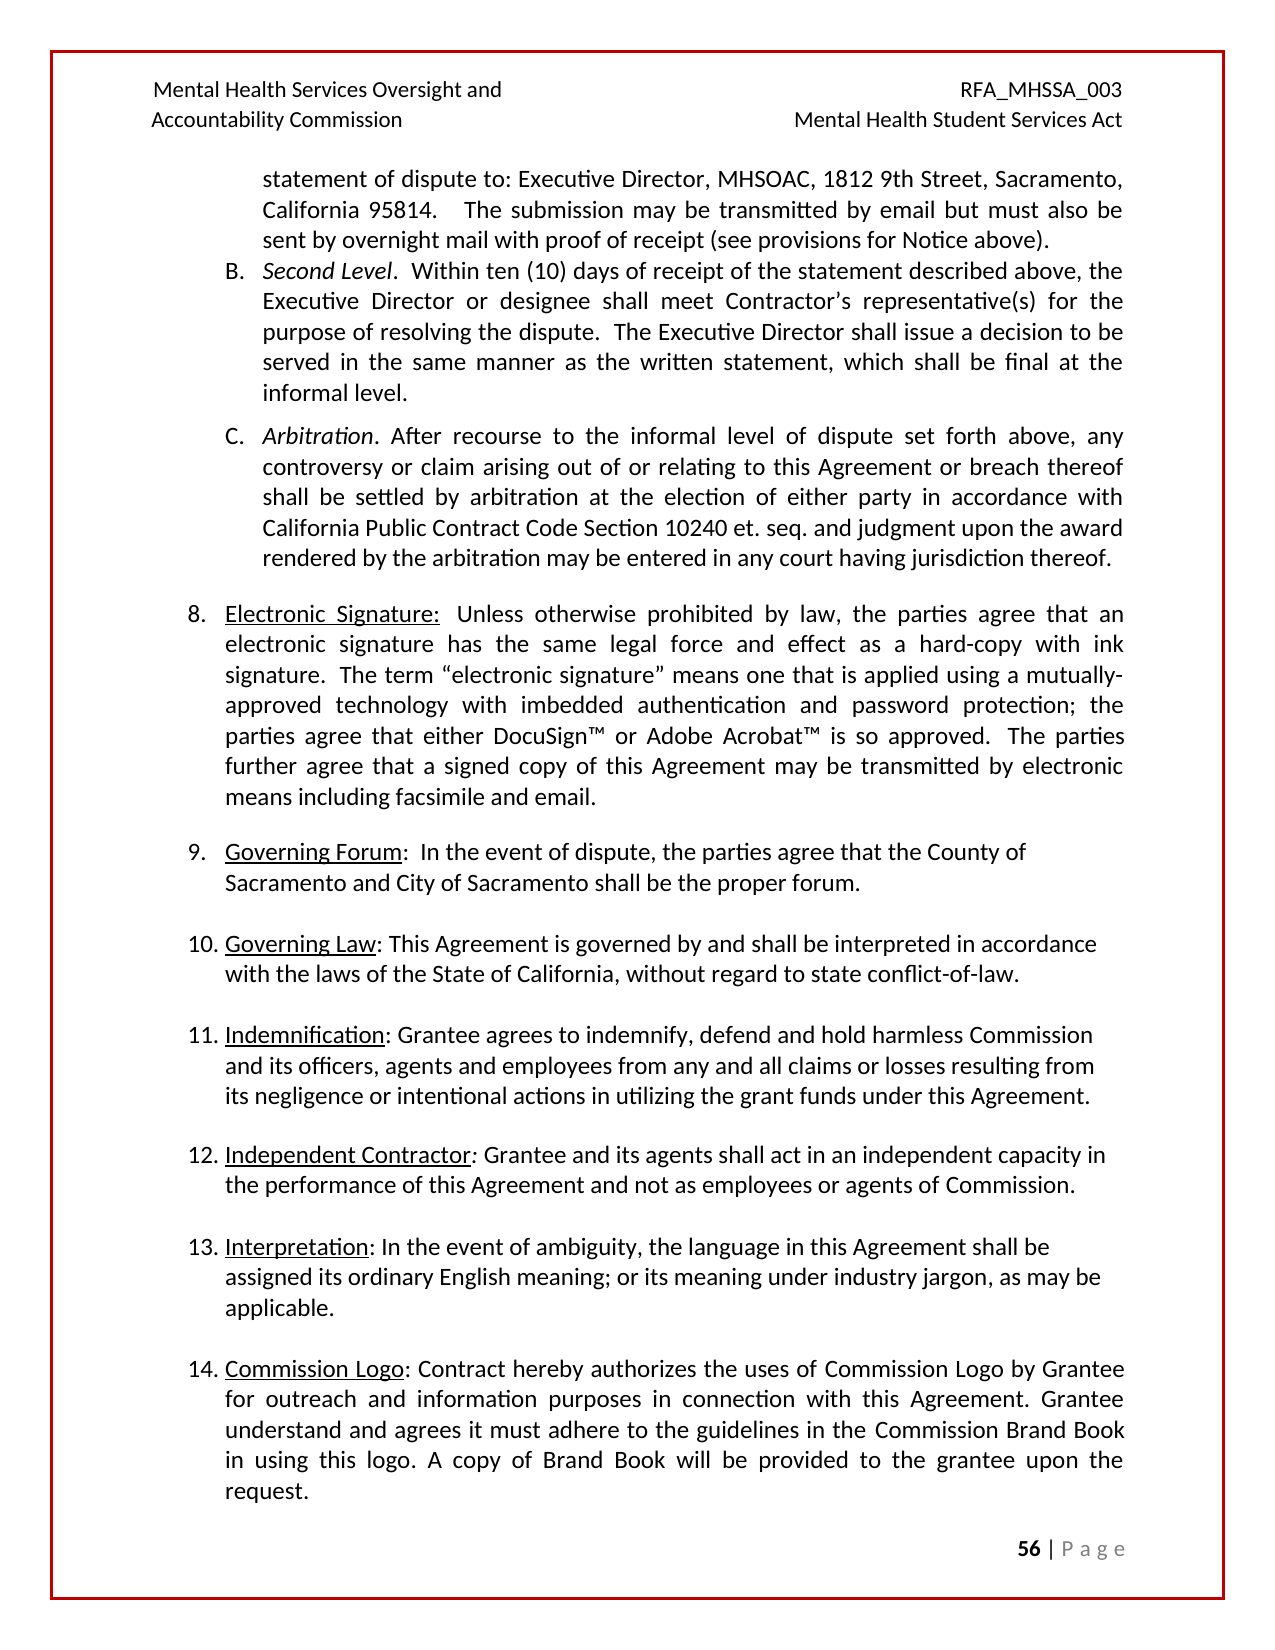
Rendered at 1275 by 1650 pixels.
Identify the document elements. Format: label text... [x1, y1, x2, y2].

list Governing Law: This Agreement is governed by and shall be interpreted in accordance with the laws of the State of California, without regard to state conflict-of-law. [187, 928, 1125, 989]
list Second Level. Within ten (10) days of receipt of the statement described above, the Executive Director or designee shall meet Contractor’s representative(s) for the purpose of resolving the dispute. The Executive Director shall issue a decision to be served in the same manner as the written statement, which shall be final at the informal level. [225, 255, 1125, 408]
list Interpretation: In the event of ambiguity, the language in this Agreement shall be assigned its ordinary English meaning; or its meaning under industry jargon, as may be applicable. [187, 1231, 1125, 1322]
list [225, 163, 1125, 255]
list Independent Contractor: Grantee and its agents shall act in an independent capacity in the performance of this Agreement and not as employees or agents of Commission. [187, 1139, 1125, 1200]
list Electronic Signature: Unless otherwise prohibited by law, the parties agree that an electronic signature has the same legal force and effect as a hard-copy with ink signature. The term “electronic signature” means one that is applied using a mutually-approved technology with imbedded authentication and password protection; the parties agree that either DocuSign™ or Adobe Acrobat™ is so approved. The parties further agree that a signed copy of this Agreement may be transmitted by electronic means including facsimile and email. [187, 598, 1125, 811]
list Arbitration. After recourse to the informal level of dispute set forth above, any controversy or claim arising out of or relating to this Agreement or breach thereof shall be settled by arbitration at the election of either party in accordance with California Public Contract Code Section 10240 et. seq. and judgment upon the award rendered by the arbitration may be entered in any court having jurisdiction thereof. [225, 420, 1125, 573]
list Indemnification: Grantee agrees to indemnify, defend and hold harmless Commission and its officers, agents and employees from any and all claims or losses resulting from its negligence or intentional actions in utilizing the grant funds under this Agreement. [187, 1019, 1125, 1111]
list Governing Forum: In the event of dispute, the parties agree that the County of Sacramento and City of Sacramento shall be the proper forum. [187, 836, 1125, 897]
list Commission Logo: Contract hereby authorizes the uses of Commission Logo by Grantee for outreach and information purposes in connection with this Agreement. Grantee understand and agrees it must adhere to the guidelines in the Commission Brand Book in using this logo. A copy of Brand Book will be provided to the grantee upon the request. [187, 1353, 1125, 1505]
